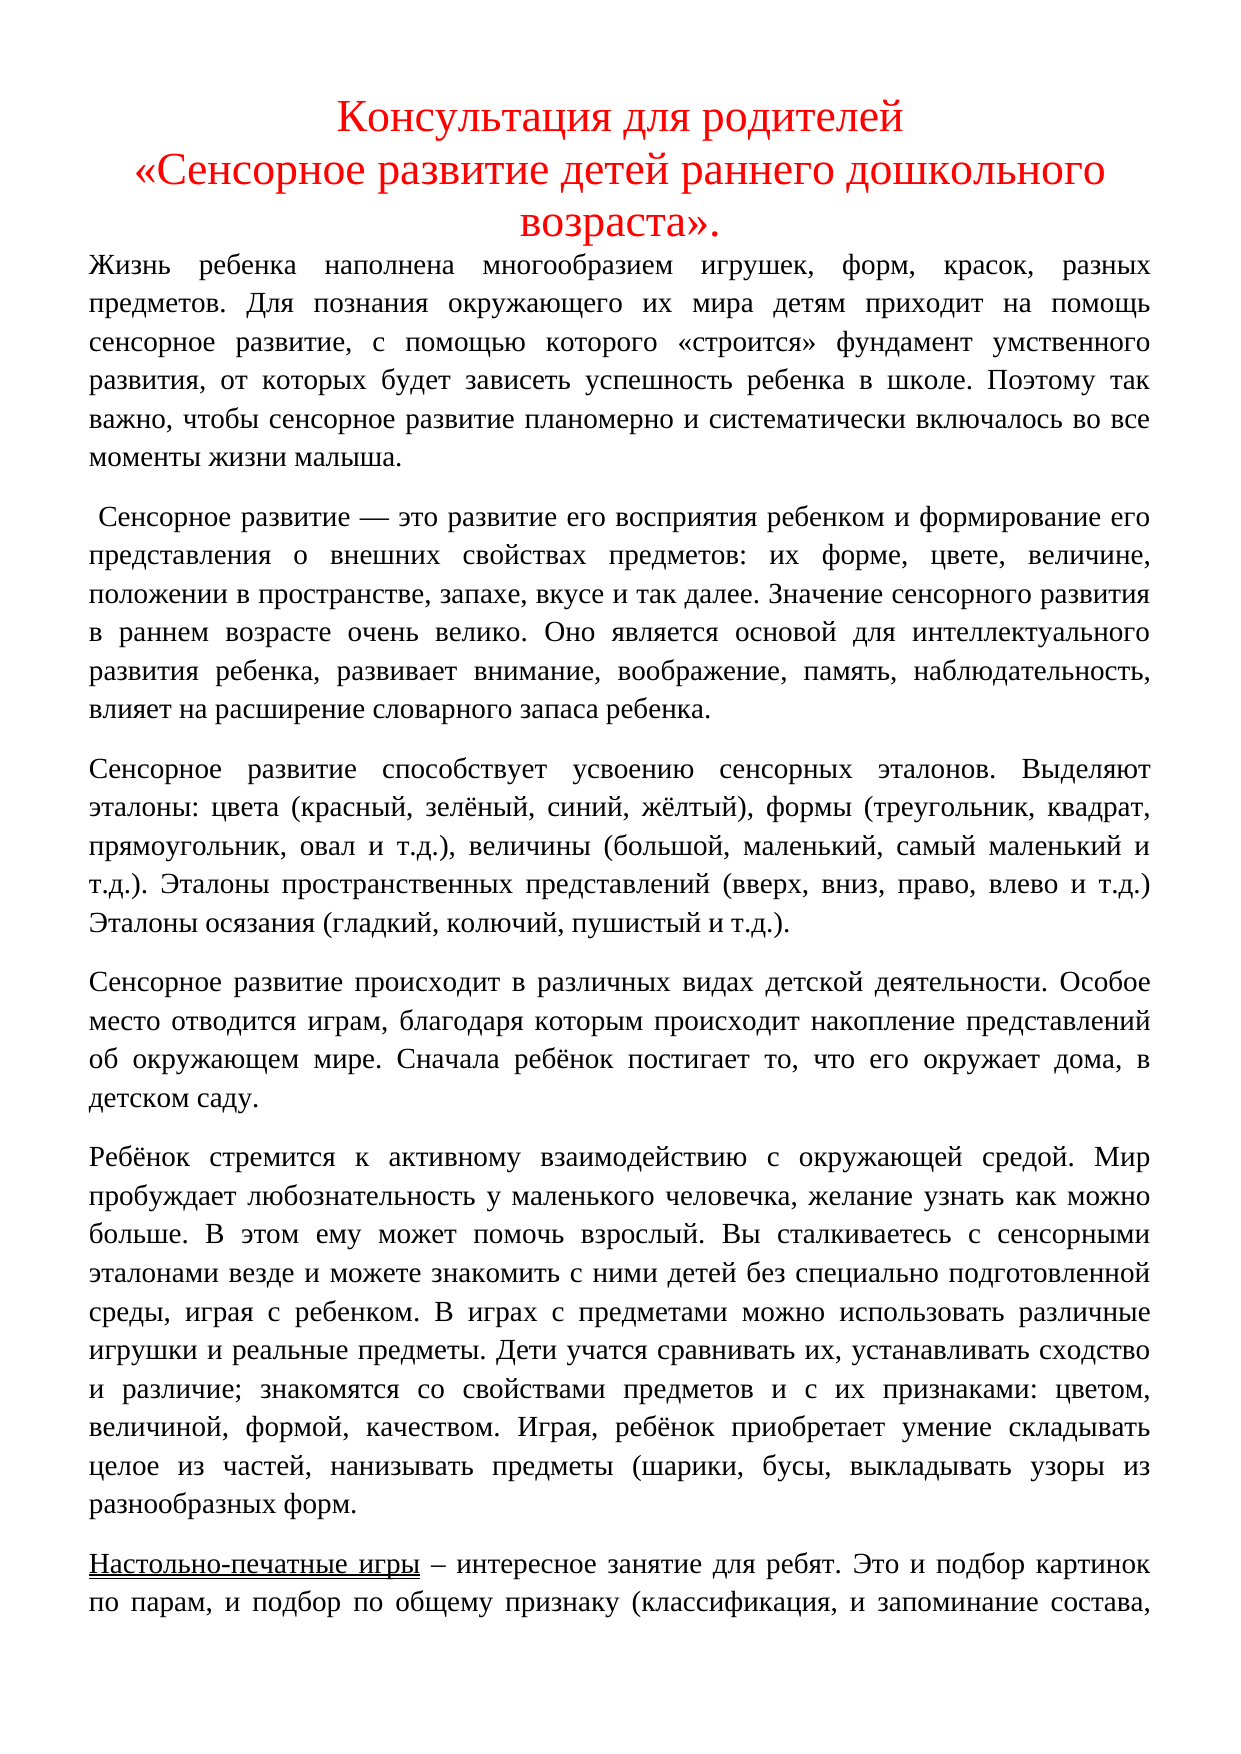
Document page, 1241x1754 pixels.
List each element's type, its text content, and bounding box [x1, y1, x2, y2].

text Консультация для родителей [89, 89, 1152, 141]
text Жизнь ребенка наполнена многообразием игрушек, форм, красок, разных предметов. Для познания окружающего их мира детям приходит на помощь сенсорное развитие, с помощью которого «строится» фундамент умственного развития, от которых будет зависеть успешность ребенка в школе. Поэтому так важно, чтобы сенсорное развитие планомерно и систематически включалось во все моменты жизни малыша. [89, 247, 1152, 473]
text Сенсорное развитие — это развитие его восприятия ребенком и формирование его представления о внешних свойствах предметов: их форме, цвете, величине, положении в пространстве, запахе, вкусе и так далее. Значение сенсорного развития в раннем возрасте очень велико. Оно является основой для интеллектуального развития ребенка, развивает внимание, воображение, память, наблюдательность, влияет на расширение словарного запаса ребенка. [89, 499, 1152, 725]
text Сенсорное развитие способствует усвоению сенсорных эталонов. Выделяют эталоны: цвета (красный, зелёный, синий, жёлтый), формы (треугольник, квадрат, прямоугольник, овал и т.д.), величины (большой, маленький, самый маленький и т.д.). Эталоны пространственных представлений (вверх, вниз, право, влево и т.д.) Эталоны осязания (гладкий, колючий, пушистый и т.д.). [89, 751, 1152, 939]
text Ребёнок стремится к активному взаимодействию с окружающей средой. Мир пробуждает любознательность у маленького человечка, желание узнать как можно больше. В этом ему может помочь взрослый. Вы сталкиваетесь с сенсорными эталонами везде и можете знакомить с ними детей без специально подготовленной среды, играя с ребенком. В играх с предметами можно использовать различные игрушки и реальные предметы. Дети учатся сравнивать их, устанавливать сходство и различие; знакомятся со свойствами предметов и с их признаками: цветом, величиной, формой, качеством. Играя, ребёнок приобретает умение складывать целое из частей, нанизывать предметы (шарики, бусы, выкладывать узоры из разнообразных форм. [89, 1139, 1152, 1520]
text Сенсорное развитие происходит в различных видах детской деятельности. Особое место отводится играм, благодаря которым происходит накопление представлений об окружающем мире. Сначала ребёнок постигает то, что его окружает дома, в детском саду. [89, 964, 1152, 1114]
text «Сенсорное развитие детей раннего дошкольного возраста». [89, 141, 1152, 247]
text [89, 1546, 1152, 1618]
